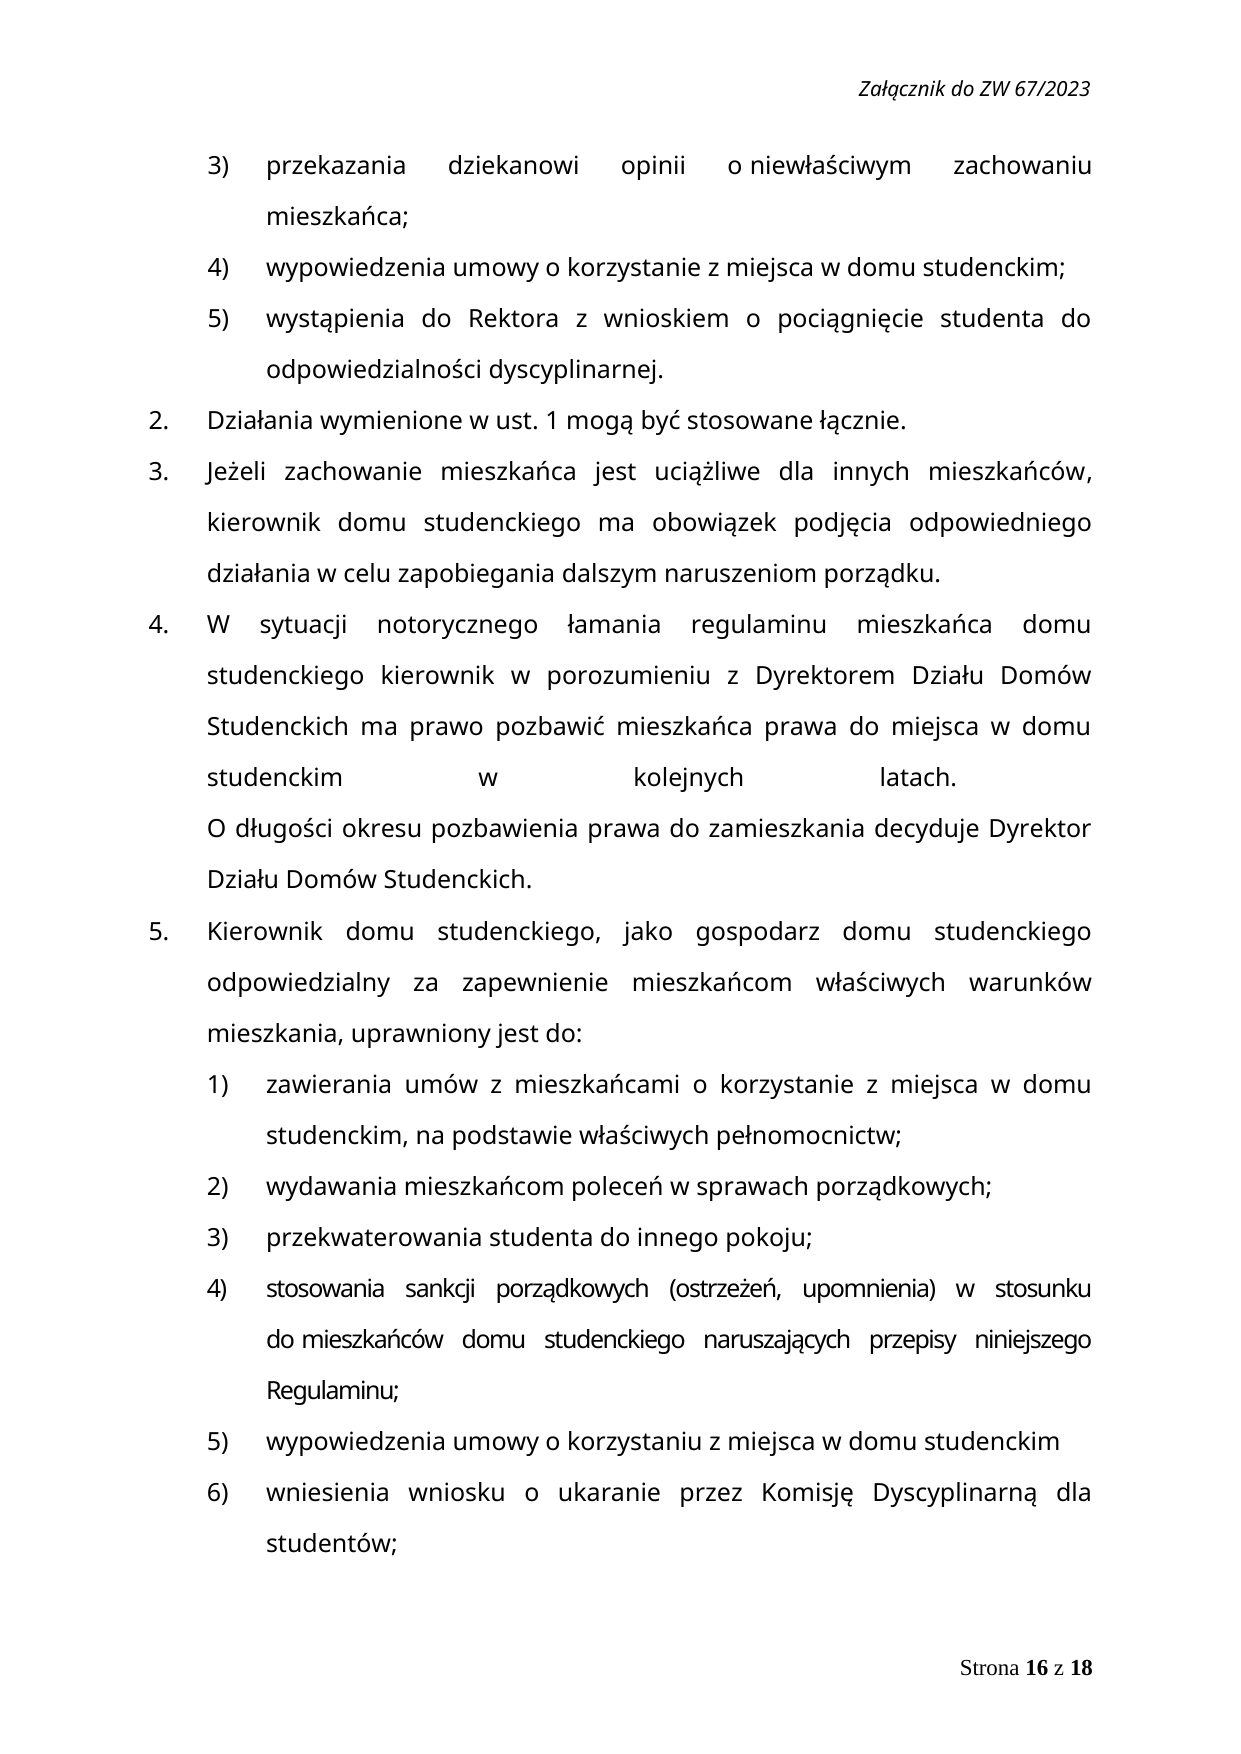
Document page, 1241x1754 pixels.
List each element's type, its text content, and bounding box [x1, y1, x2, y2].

list Kierownik domu studenckiego, jako gospodarz domu studenckiego odpowiedzialny za zapewnienie mieszkańcom właściwych warunków mieszkania, uprawniony jest do: [148, 913, 1093, 1049]
list wypowiedzenia umowy o korzystanie z miejsca w domu studenckim; [207, 250, 1093, 284]
list przekwaterowania studenta do innego pokoju; [207, 1219, 1093, 1253]
list wydawania mieszkańcom poleceń w sprawach porządkowych; [207, 1168, 1093, 1202]
list stosowania sankcji porządkowych (ostrzeżeń, upomnienia) w stosunku do mieszkańców domu studenckiego naruszających przepisy niniejszego Regulaminu; [207, 1271, 1093, 1407]
list zawierania umów z mieszkańcami o korzystanie z miejsca w domu studenckim, na podstawie właściwych pełnomocnictw; [207, 1066, 1093, 1151]
list wniesienia wniosku o ukaranie przez Komisję Dyscyplinarną dla studentów; [207, 1475, 1093, 1560]
list W sytuacji notorycznego łamania regulaminu mieszkańca domu studenckiego kierownik w porozumieniu z Dyrektorem Działu Domów Studenckich ma prawo pozbawić mieszkańca prawa do miejsca w domu studenckim w kolejnych latach. O długości okresu pozbawienia prawa do zamieszkania decyduje Dyrektor Działu Domów Studenckich. [148, 607, 1093, 896]
list przekazania dziekanowi opinii o niewłaściwym zachowaniu mieszkańca; [207, 148, 1093, 233]
list Działania wymienione w ust. 1 mogą być stosowane łącznie. [148, 403, 1093, 437]
list Jeżeli zachowanie mieszkańca jest uciążliwe dla innych mieszkańców, kierownik domu studenckiego ma obowiązek podjęcia odpowiedniego działania w celu zapobiegania dalszym naruszeniom porządku. [148, 454, 1093, 590]
list wystąpienia do Rektora z wnioskiem o pociągnięcie studenta do odpowiedzialności dyscyplinarnej. [207, 301, 1093, 386]
list wypowiedzenia umowy o korzystaniu z miejsca w domu studenckim [207, 1424, 1093, 1458]
